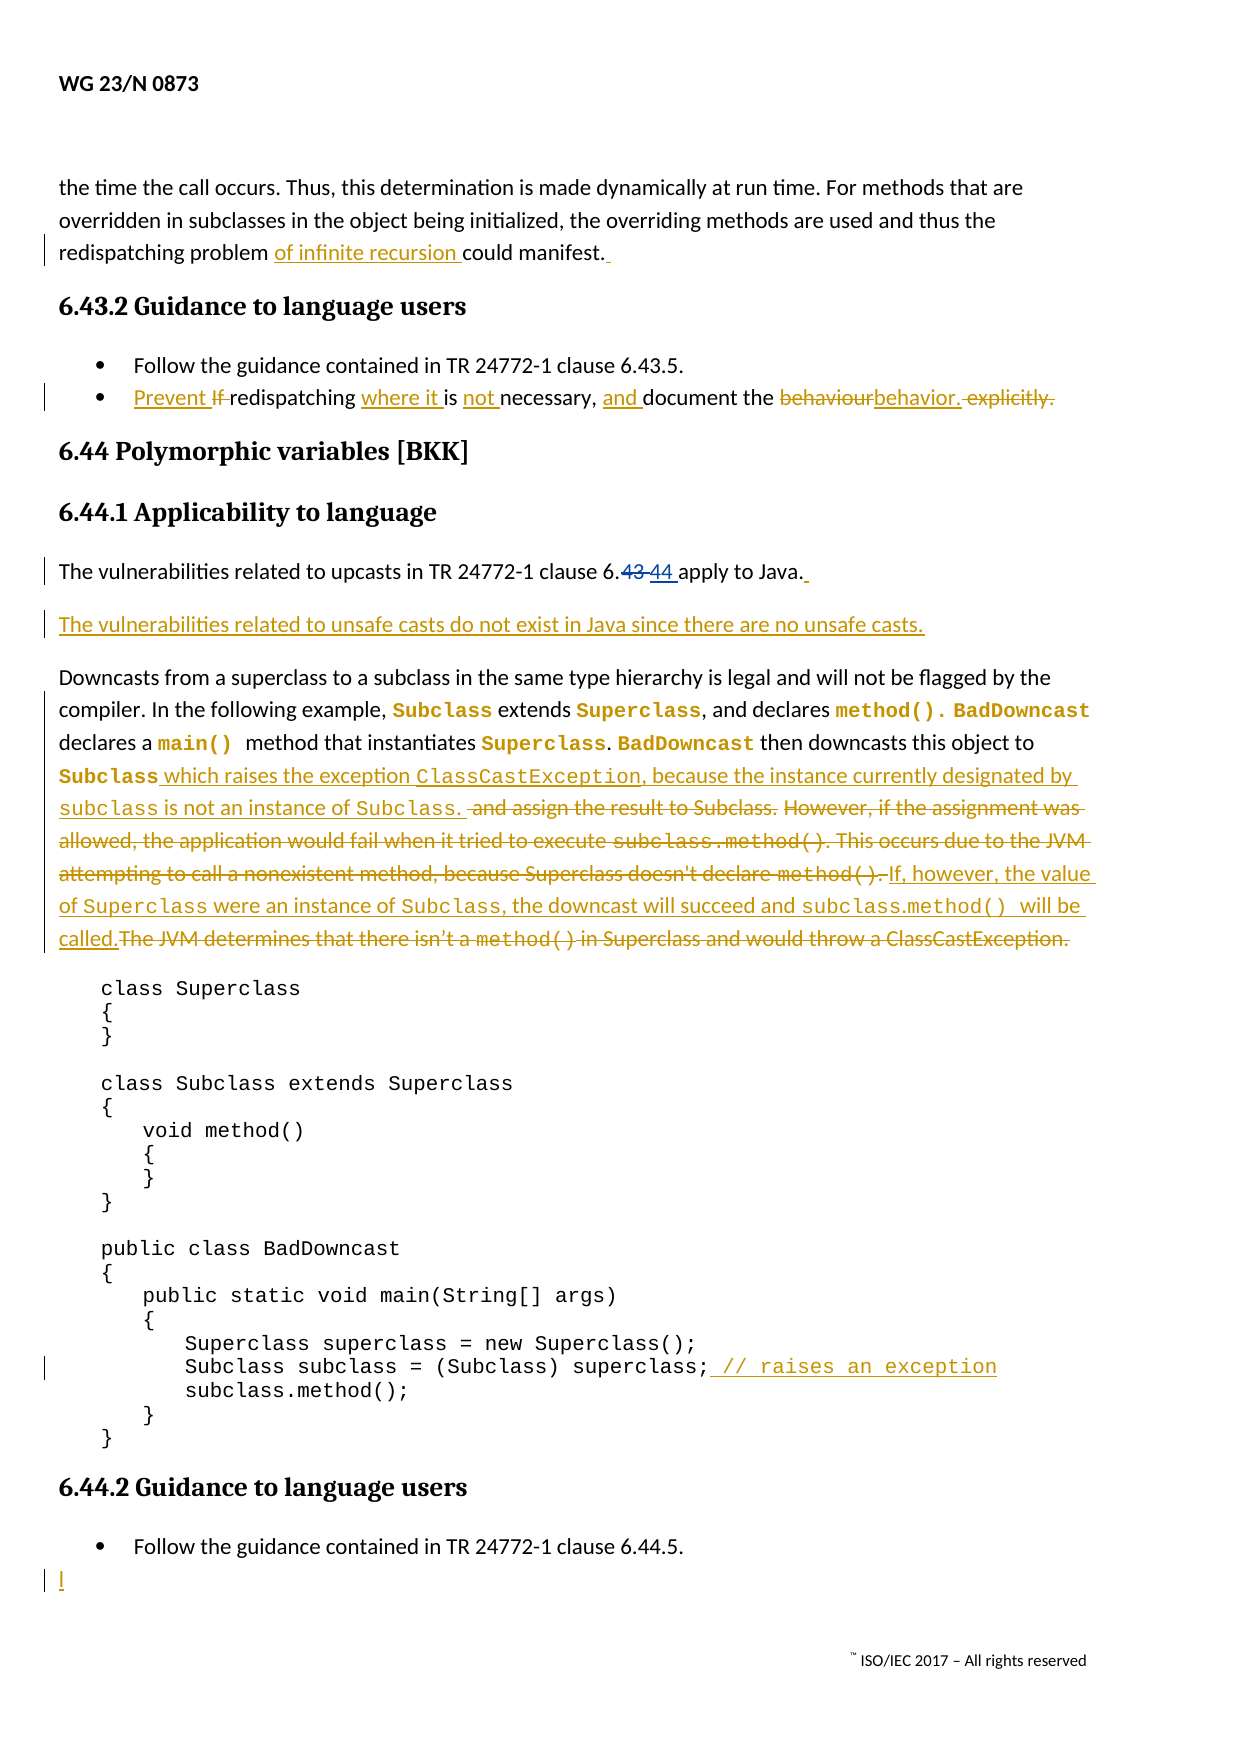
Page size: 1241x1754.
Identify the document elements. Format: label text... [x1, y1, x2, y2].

text public class BadDowncast [101, 1238, 1099, 1262]
text } [101, 1427, 1099, 1451]
subtitle 6.44.1 Applicability to language [58, 497, 1099, 528]
text } [101, 1191, 1099, 1214]
text } [101, 1025, 1099, 1049]
text { [101, 1262, 1099, 1285]
text { [101, 1309, 1099, 1333]
text The vulnerabilities related to upcasts in TR 24772-1 clause 6.apply to Java. [58, 557, 1099, 585]
list Follow the guidance contained in TR 24772-1 clause 6.44.5. [96, 1532, 1099, 1560]
text Downcasts from a superclass to a subclass in the same type hierarchy is legal and will not be flagged by the compiler. In the following example, Subclass extends Superclass, and declares method(). BadDowncast declares a main() method that instantiates Superclass. BadDowncast then downcasts this object to Subclass [58, 663, 1099, 953]
text { [101, 1096, 1099, 1120]
text Subclass subclass = (Subclass) superclass; [142, 1356, 1099, 1380]
subtitle 6.44.2 Guidance to language users [58, 1472, 1099, 1503]
subtitle 6.44 Polymorphic variables [BKK] [58, 436, 1099, 467]
text class Subclass extends Superclass [101, 1072, 1099, 1096]
text subclass.method(); [142, 1380, 1099, 1403]
text { [142, 1143, 1099, 1167]
text Superclass superclass = new Superclass(); [142, 1333, 1099, 1356]
list redispatching is necessary, document the [96, 383, 1099, 411]
text } [101, 1403, 1099, 1427]
subtitle 6.43.2 Guidance to language users [58, 291, 1099, 322]
text } [142, 1167, 1099, 1191]
text class Superclass [101, 978, 1099, 1002]
text { [101, 1002, 1099, 1025]
list Follow the guidance contained in TR 24772-1 clause 6.43.5. [96, 351, 1099, 379]
text public static void main(String[] args) [101, 1285, 1099, 1309]
text void method() [101, 1120, 1099, 1143]
